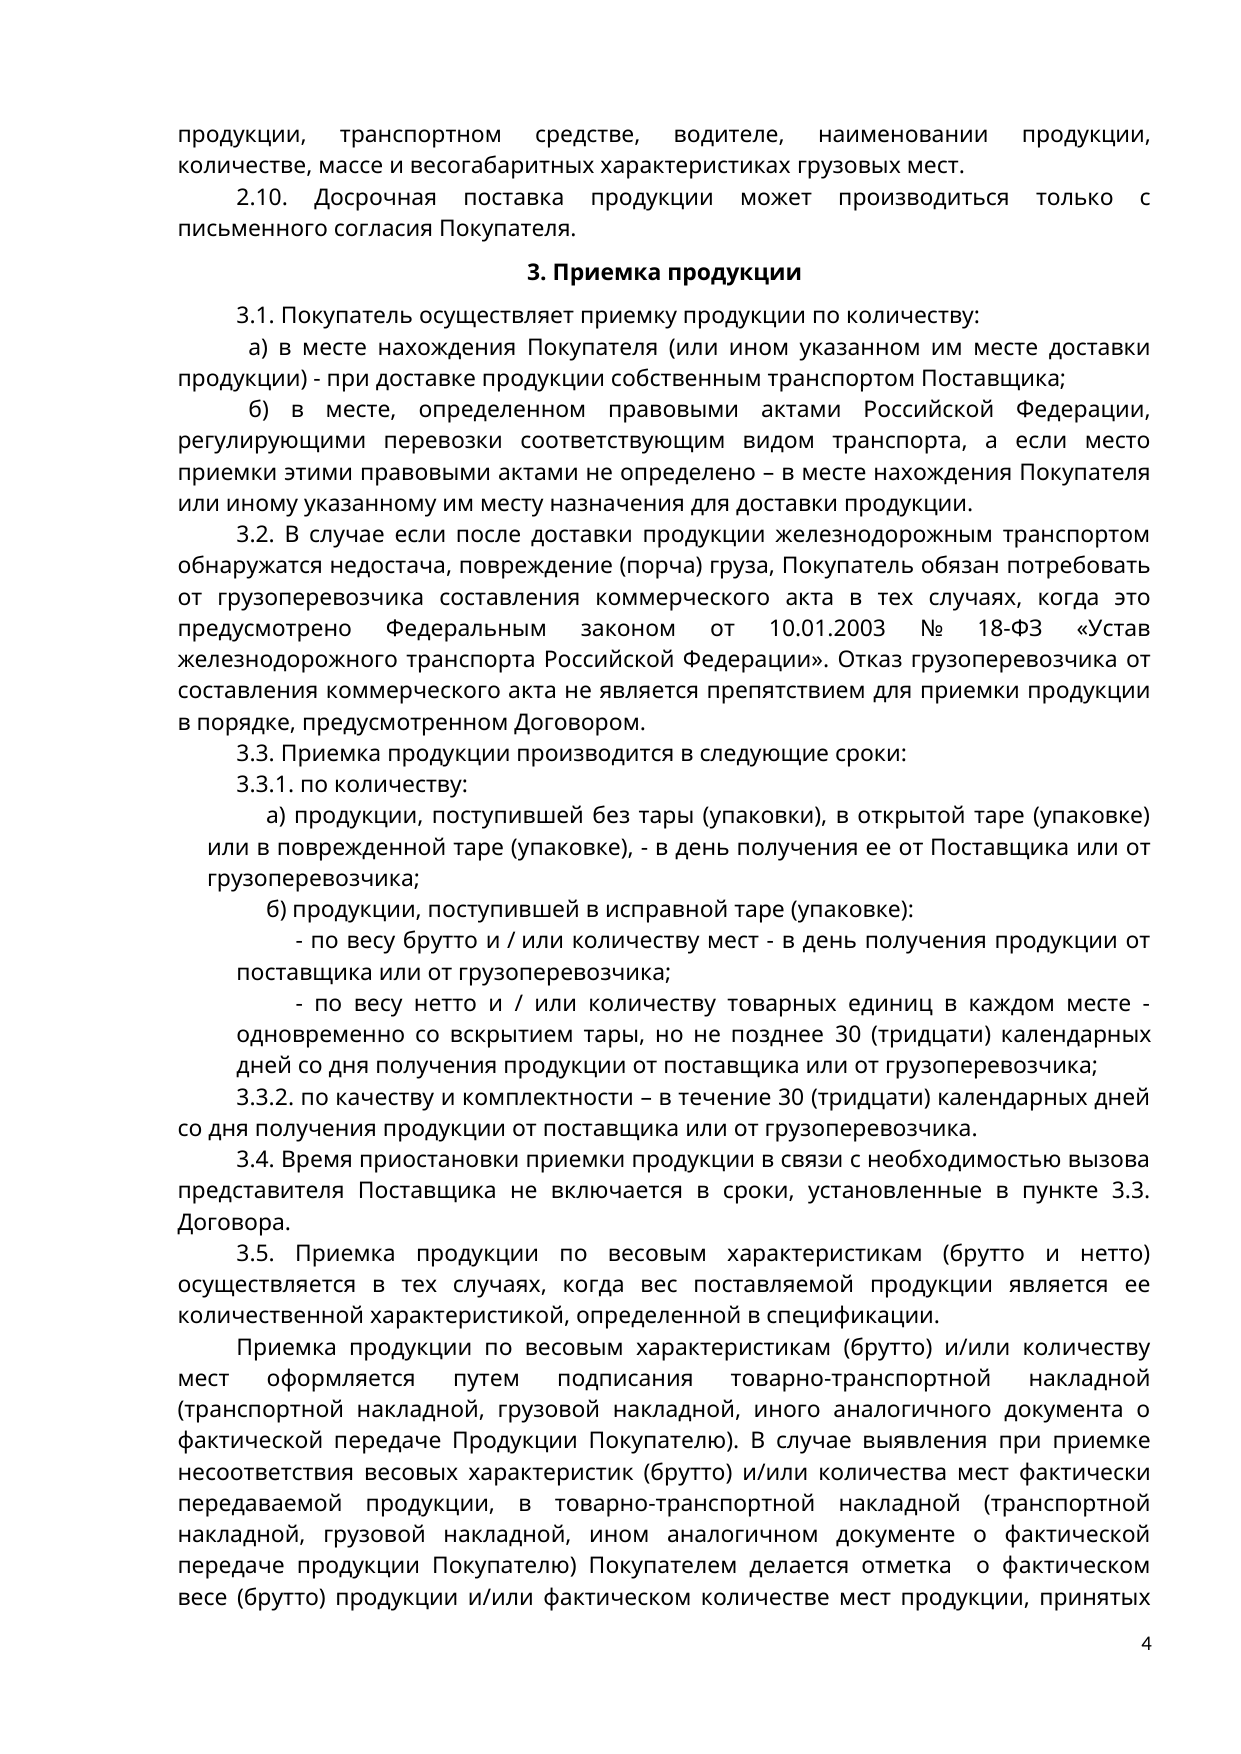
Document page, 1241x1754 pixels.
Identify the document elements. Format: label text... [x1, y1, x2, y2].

text б) продукции, поступившей в исправной таре (упаковке): [207, 893, 1152, 924]
text б) в месте, определенном правовыми актами Российской Федерации, регулирующими перевозки соответствующим видом транспорта, а если место приемки этими правовыми актами не определено – в месте нахождения Покупателя или иному указанному им месту назначения для доставки продукции. [177, 393, 1152, 518]
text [177, 118, 1152, 181]
text 3.3.1. по количеству: [177, 768, 1152, 799]
text а) продукции, поступившей без тары (упаковки), в открытой таре (упаковке) или в поврежденной таре (упаковке), - в день получения ее от Поставщика или от грузоперевозчика; [207, 799, 1152, 893]
text 2.10. Досрочная поставка продукции может производиться только с письменного согласия Покупателя. [177, 181, 1152, 243]
text - по весу брутто и / или количеству мест - в день получения продукции от поставщика или от грузоперевозчика; [236, 924, 1152, 987]
text 3.1. Покупатель осуществляет приемку продукции по количеству: [177, 299, 1152, 331]
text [177, 1331, 1152, 1612]
text - по весу нетто и / или количеству товарных единиц в каждом месте - одновременно со вскрытием тары, но не позднее 30 (тридцати) календарных дней со дня получения продукции от поставщика или от грузоперевозчика; [236, 987, 1152, 1081]
text 3. Приемка продукции [177, 256, 1152, 287]
text 3.3.2. по качеству и комплектности – в течение 30 (тридцати) календарных дней со дня получения продукции от поставщика или от грузоперевозчика. [177, 1081, 1152, 1143]
text 3.5. Приемка продукции по весовым характеристикам (брутто и нетто) осуществляется в тех случаях, когда вес поставляемой продукции является ее количественной характеристикой, определенной в спецификации. [177, 1237, 1152, 1331]
text 3.3. Приемка продукции производится в следующие сроки: [177, 737, 1152, 768]
text 3.2. В случае если после доставки продукции железнодорожным транспортом обнаружатся недостача, повреждение (порча) груза, Покупатель обязан потребовать от грузоперевозчика составления коммерческого акта в тех случаях, когда это предусмотрено Федеральным законом от 10.01.2003 № 18-ФЗ «Устав железнодорожного транспорта Российской Федерации». Отказ грузоперевозчика от составления коммерческого акта не является препятствием для приемки продукции в порядке, предусмотренном Договором. [177, 518, 1152, 737]
text а) в месте нахождения Покупателя (или ином указанном им месте доставки продукции) - при доставке продукции собственным транспортом Поставщика; [177, 331, 1152, 393]
text 3.4. Время приостановки приемки продукции в связи с необходимостью вызова представителя Поставщика не включается в сроки, установленные в пункте 3.3. Договора. [177, 1143, 1152, 1237]
